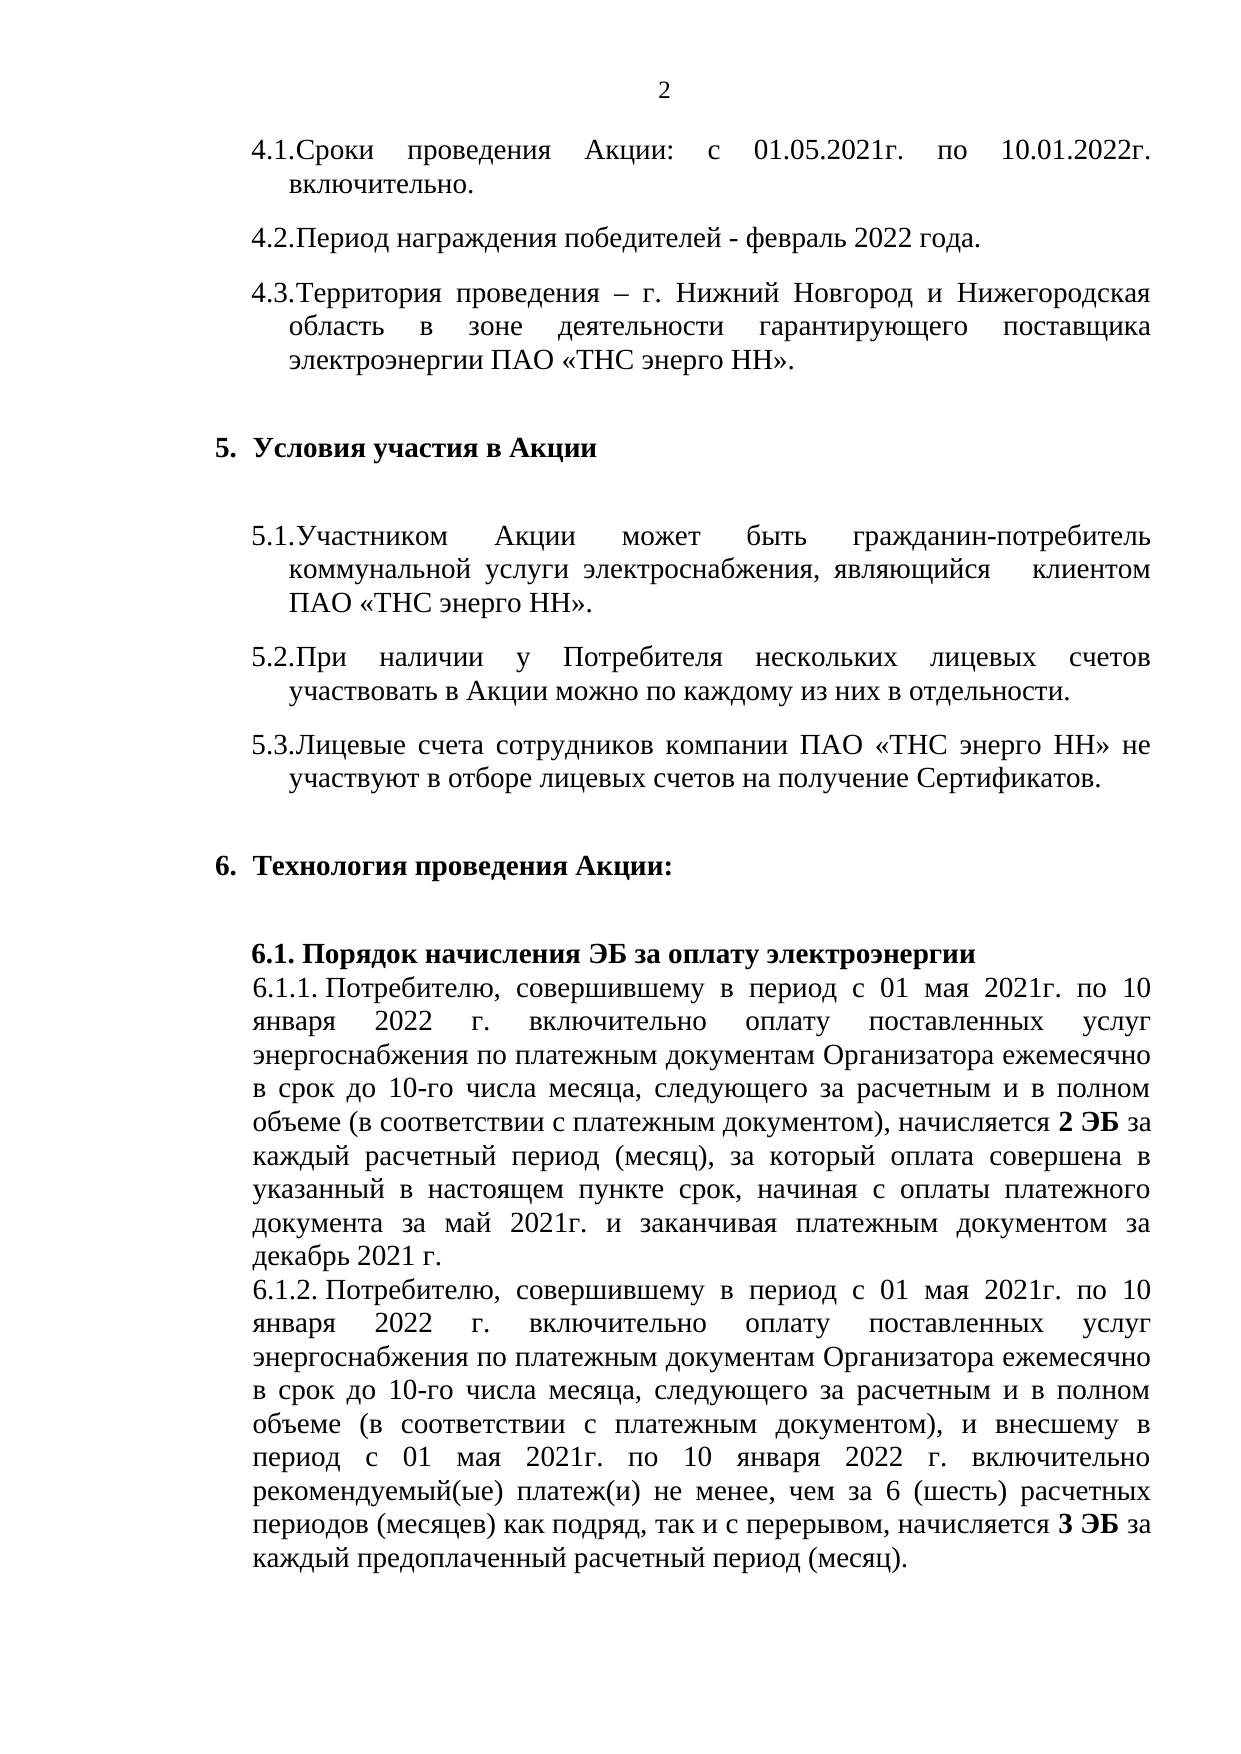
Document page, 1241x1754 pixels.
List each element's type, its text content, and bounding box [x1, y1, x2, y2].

list Сроки проведения Акции: с 01.05.2021г. по 10.01.2022г. включительно. [251, 132, 1152, 199]
list Период награждения победителей - февраль 2022 года. [251, 220, 1152, 254]
list Условия участия в Акции [215, 430, 1152, 463]
list Территория проведения – г. Нижний Новгород и Нижегородская область в зоне деятельности гарантирующего поставщика электроэнергии ПАО «ТНС энерго НН». [251, 275, 1152, 375]
text 6.1. Порядок начисления ЭБ за оплату электроэнергии [251, 936, 1152, 970]
text 6.1.2. Потребителю, совершившему в период с 01 мая 2021г. по 10 января 2022 г. включительно оплату поставленных услуг энергоснабжения по платежным документам Организатора ежемесячно в срок до 10-го числа месяца, следующего за расчетным и в полном объеме (в соответствии с платежным документом), и внесшему в период с 01 мая 2021г. по 10 января 2022 г. включительно рекомендуемый(ые) платеж(и) не менее, чем за 6 (шесть) расчетных периодов (месяцев) как подряд, так и с перерывом, начисляется 3 ЭБ за каждый предоплаченный расчетный период (месяц). [252, 1272, 1152, 1574]
list Лицевые счета сотрудников компании ПАО «ТНС энерго НН» не участвуют в отборе лицевых счетов на получение Сертификатов. [251, 727, 1152, 794]
list Технология проведения Акции: [215, 848, 1152, 882]
text 6.1.1. Потребителю, совершившему в период с 01 мая 2021г. по 10 января 2022 г. включительно оплату поставленных услуг энергоснабжения по платежным документам Организатора ежемесячно в срок до 10-го числа месяца, следующего за расчетным и в полном объеме (в соответствии с платежным документом), начисляется 2 ЭБ за каждый расчетный период (месяц), за который оплата совершена в указанный в настоящем пункте срок, начиная с оплаты платежного документа за май 2021г. и заканчивая платежным документом за декабрь 2021 г. [252, 970, 1152, 1272]
list При наличии у Потребителя нескольких лицевых счетов участвовать в Акции можно по каждому из них в отдельности. [251, 639, 1152, 706]
list Участником Акции может быть гражданин-потребитель коммунальной услуги электроснабжения, являющийся клиентом ПАО «ТНС энерго НН». [251, 518, 1152, 618]
